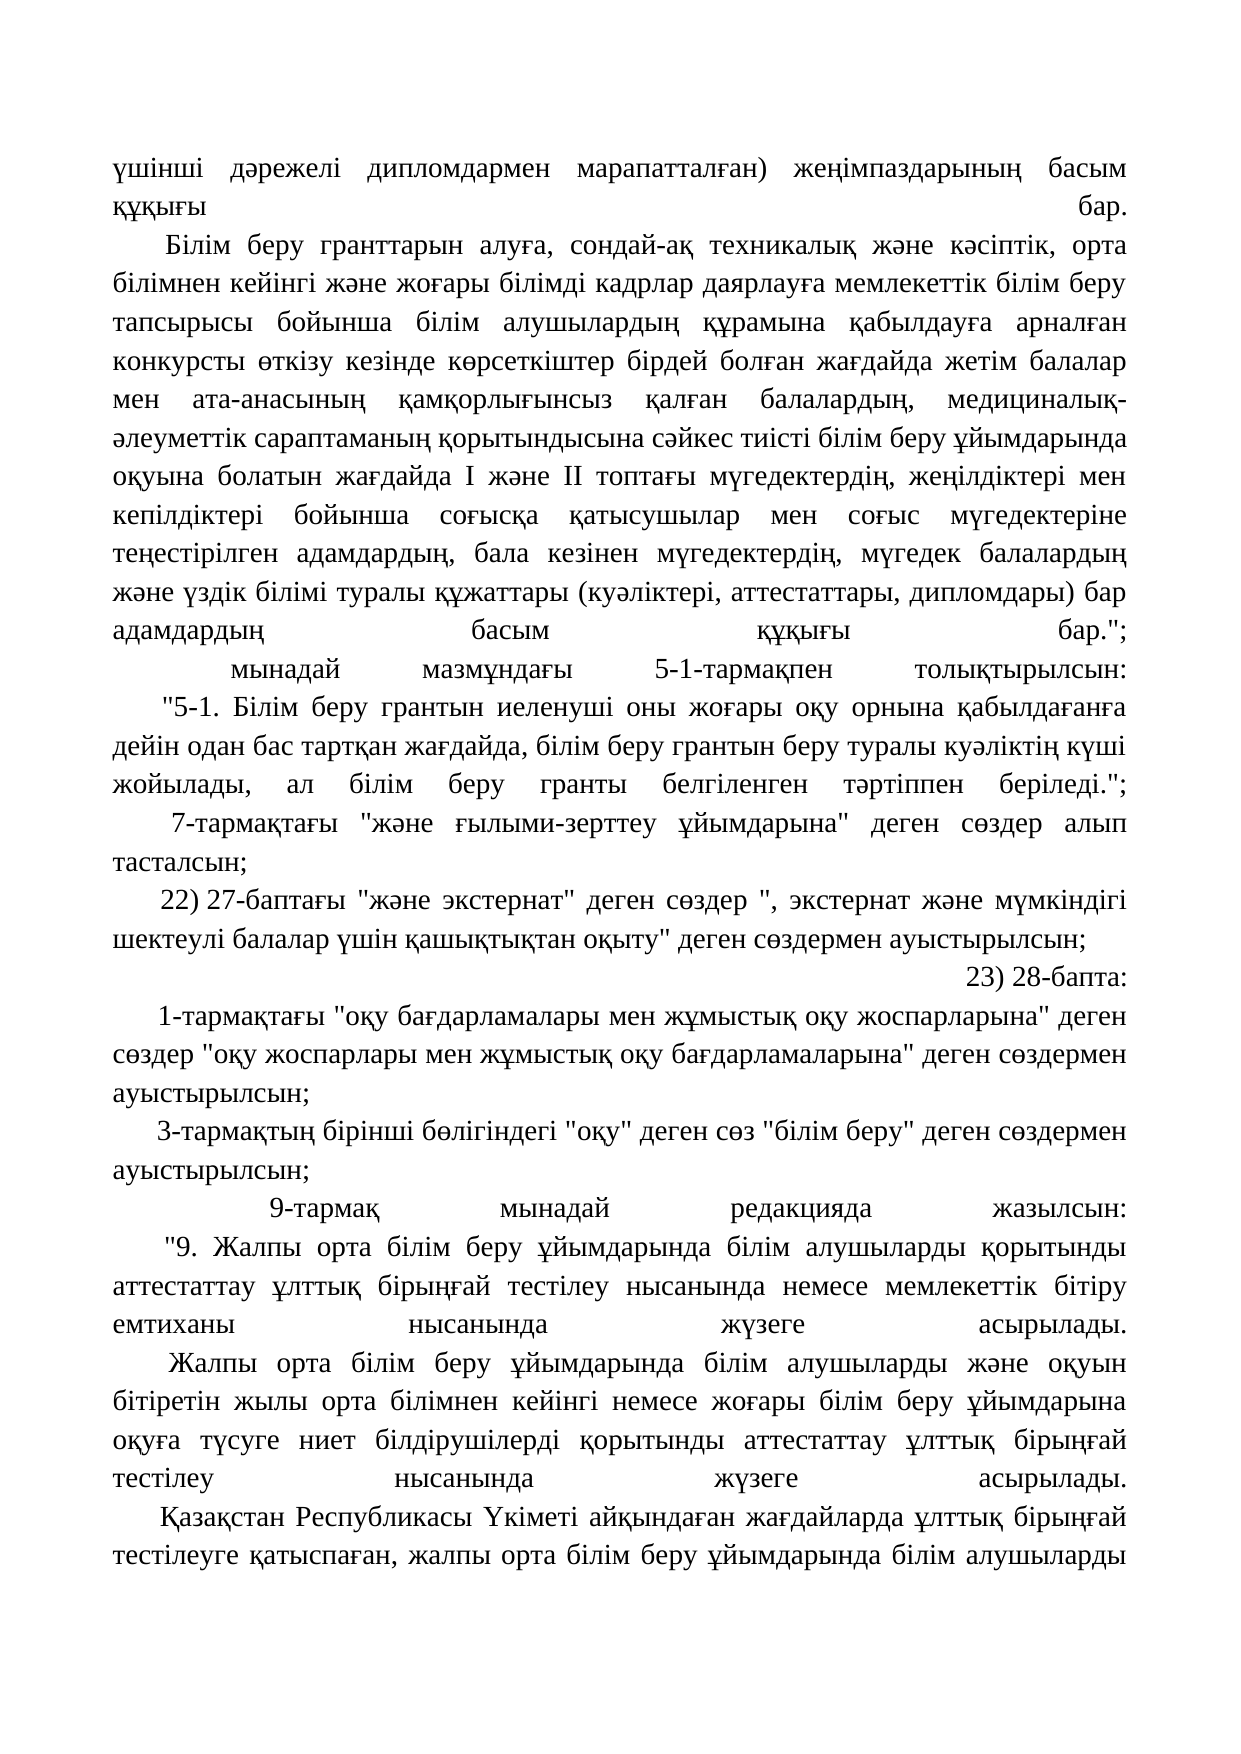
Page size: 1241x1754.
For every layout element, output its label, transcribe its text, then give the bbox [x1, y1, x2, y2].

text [112, 150, 1128, 877]
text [112, 959, 1128, 1571]
text 22) 27-баптағы "және экстернат" деген сөздер ", экстернат және мүмкіндігі шектеулі балалар үшін қашықтықтан оқыту" деген сөздермен ауыстырылсын; [112, 882, 1128, 954]
